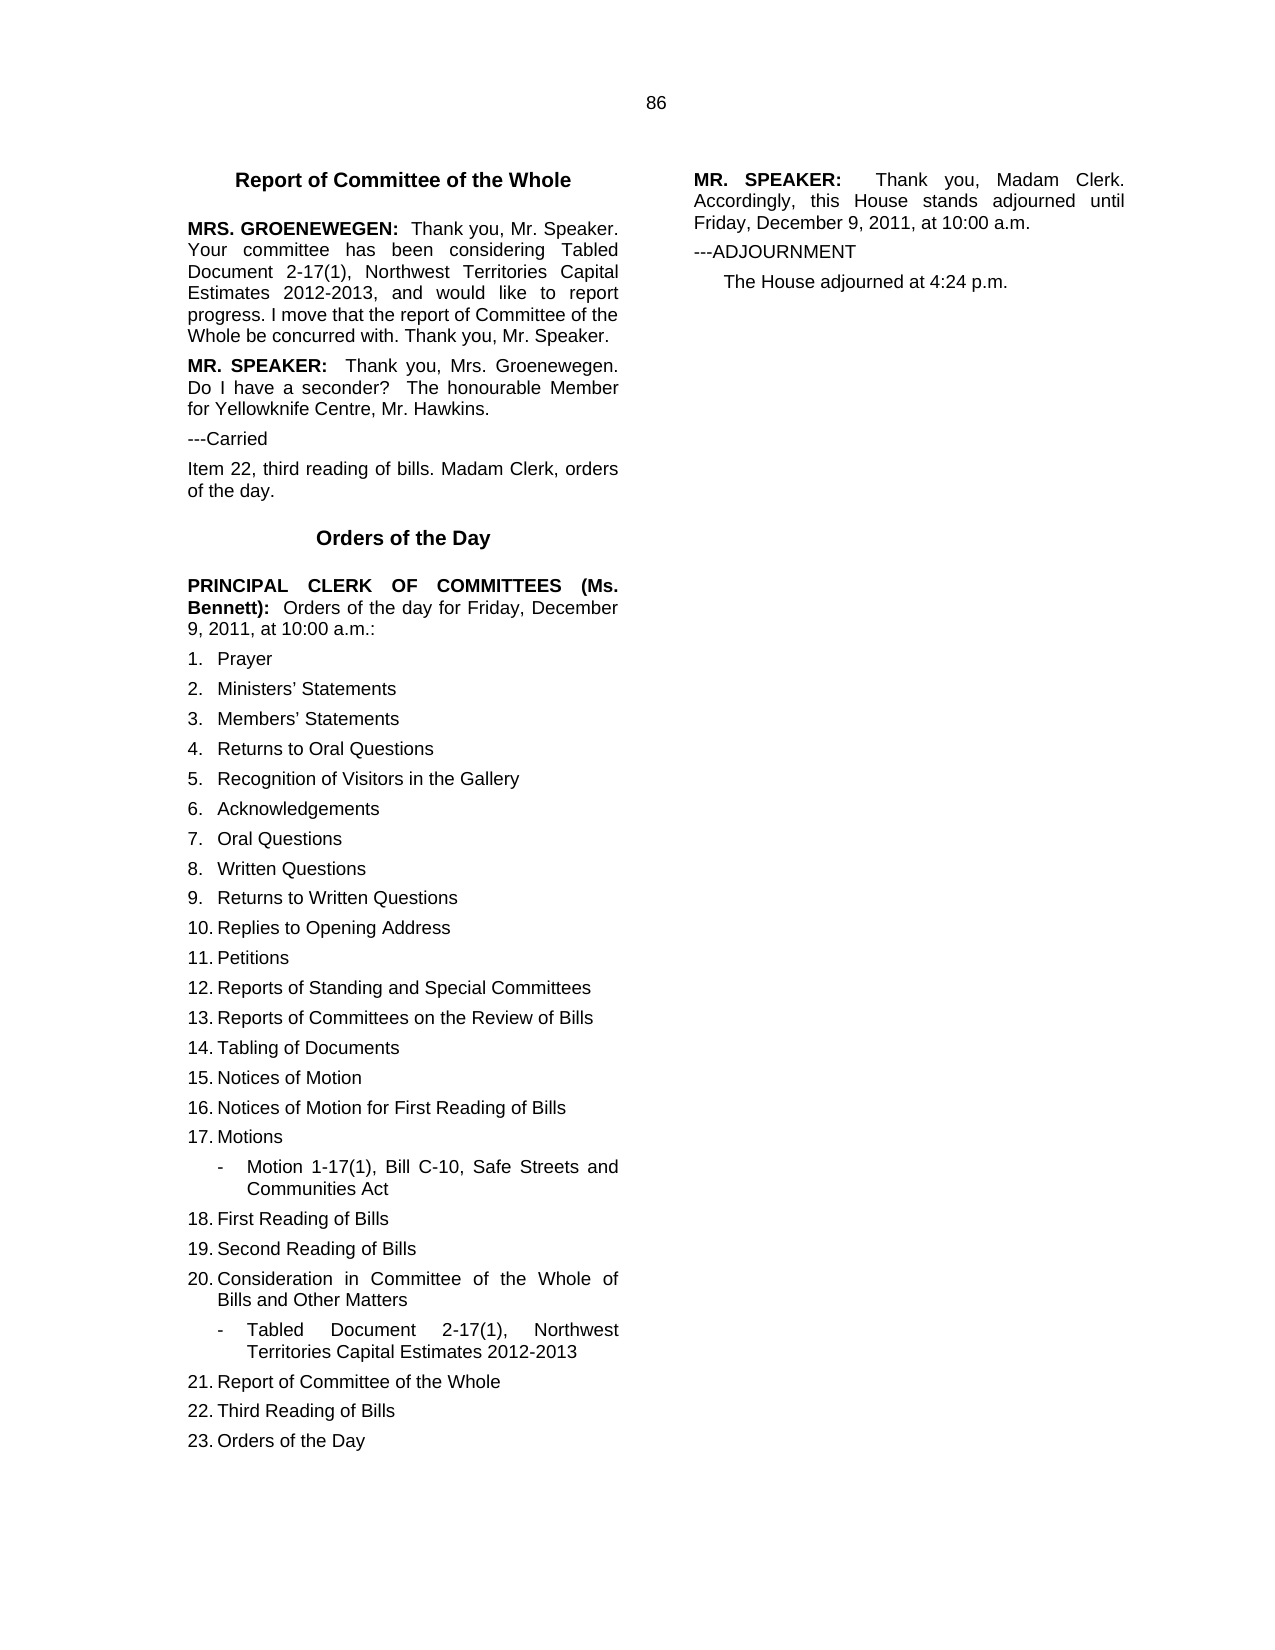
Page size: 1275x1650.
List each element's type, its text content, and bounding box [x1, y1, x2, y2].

list Prayer [187, 648, 619, 669]
list Tabled Document 2-17(1), Northwest Territories Capital Estimates 2012-2013 [217, 1319, 619, 1362]
list Oral Questions [187, 827, 619, 849]
list Returns to Oral Questions [187, 738, 619, 759]
list Notices of Motion [187, 1067, 619, 1088]
subtitle Report of Committee of the Whole [187, 168, 619, 192]
list First Reading of Bills [187, 1208, 619, 1229]
list Returns to Written Questions [187, 887, 619, 909]
list Acknowledgements [187, 797, 619, 819]
list Members’ Statements [187, 708, 619, 729]
list Notices of Motion for First Reading of Bills [187, 1096, 619, 1118]
list Reports of Committees on the Review of Bills [187, 1007, 619, 1028]
list Replies to Opening Address [187, 917, 619, 939]
list Second Reading of Bills [187, 1238, 619, 1259]
list Consideration in Committee of the Whole of Bills and Other Matters [187, 1267, 619, 1311]
text ---ADJOURNMENT [694, 241, 1125, 263]
subtitle Orders of the Day [187, 526, 619, 550]
list Report of Committee of the Whole [187, 1370, 619, 1392]
text MR. SPEAKER: Thank you, Madam Clerk. Accordingly, this House stands adjourned until Friday, December 9, 2011, at 10:00 a.m. [694, 168, 1125, 233]
text The House adjourned at 4:24 p.m. [723, 271, 1125, 293]
list Motions [187, 1126, 619, 1148]
text PRINCIPAL CLERK OF COMMITTEES (Ms. Bennett): Orders of the day for Friday, December 9, 2011, at 10:00 a.m.: [187, 575, 619, 640]
text MRS. GROENEWEGEN: Thank you, Mr. Speaker. Your committee has been considering Tabled Document 2-17(1), Northwest Territories Capital Estimates 2012-2013, and would like to report progress. I move that the report of Committee of the Whole be concurred with. Thank you, Mr. Speaker. [187, 217, 619, 347]
list Written Questions [187, 857, 619, 879]
text MR. SPEAKER: Thank you, Mrs. Groenewegen. Do I have a seconder? The honourable Member for Yellowknife Centre, Mr. Hawkins. [187, 355, 619, 420]
text Item 22, third reading of bills. Madam Clerk, orders of the day. [187, 458, 619, 501]
list Motion 1-17(1), Bill C-10, Safe Streets and Communities Act [217, 1156, 619, 1199]
list Tabling of Documents [187, 1037, 619, 1058]
list Recognition of Visitors in the Gallery [187, 768, 619, 789]
list Reports of Standing and Special Committees [187, 977, 619, 998]
list Orders of the Day [187, 1430, 619, 1452]
list Ministers’ Statements [187, 678, 619, 699]
list Third Reading of Bills [187, 1400, 619, 1422]
text ---Carried [187, 428, 619, 449]
list Petitions [187, 947, 619, 968]
